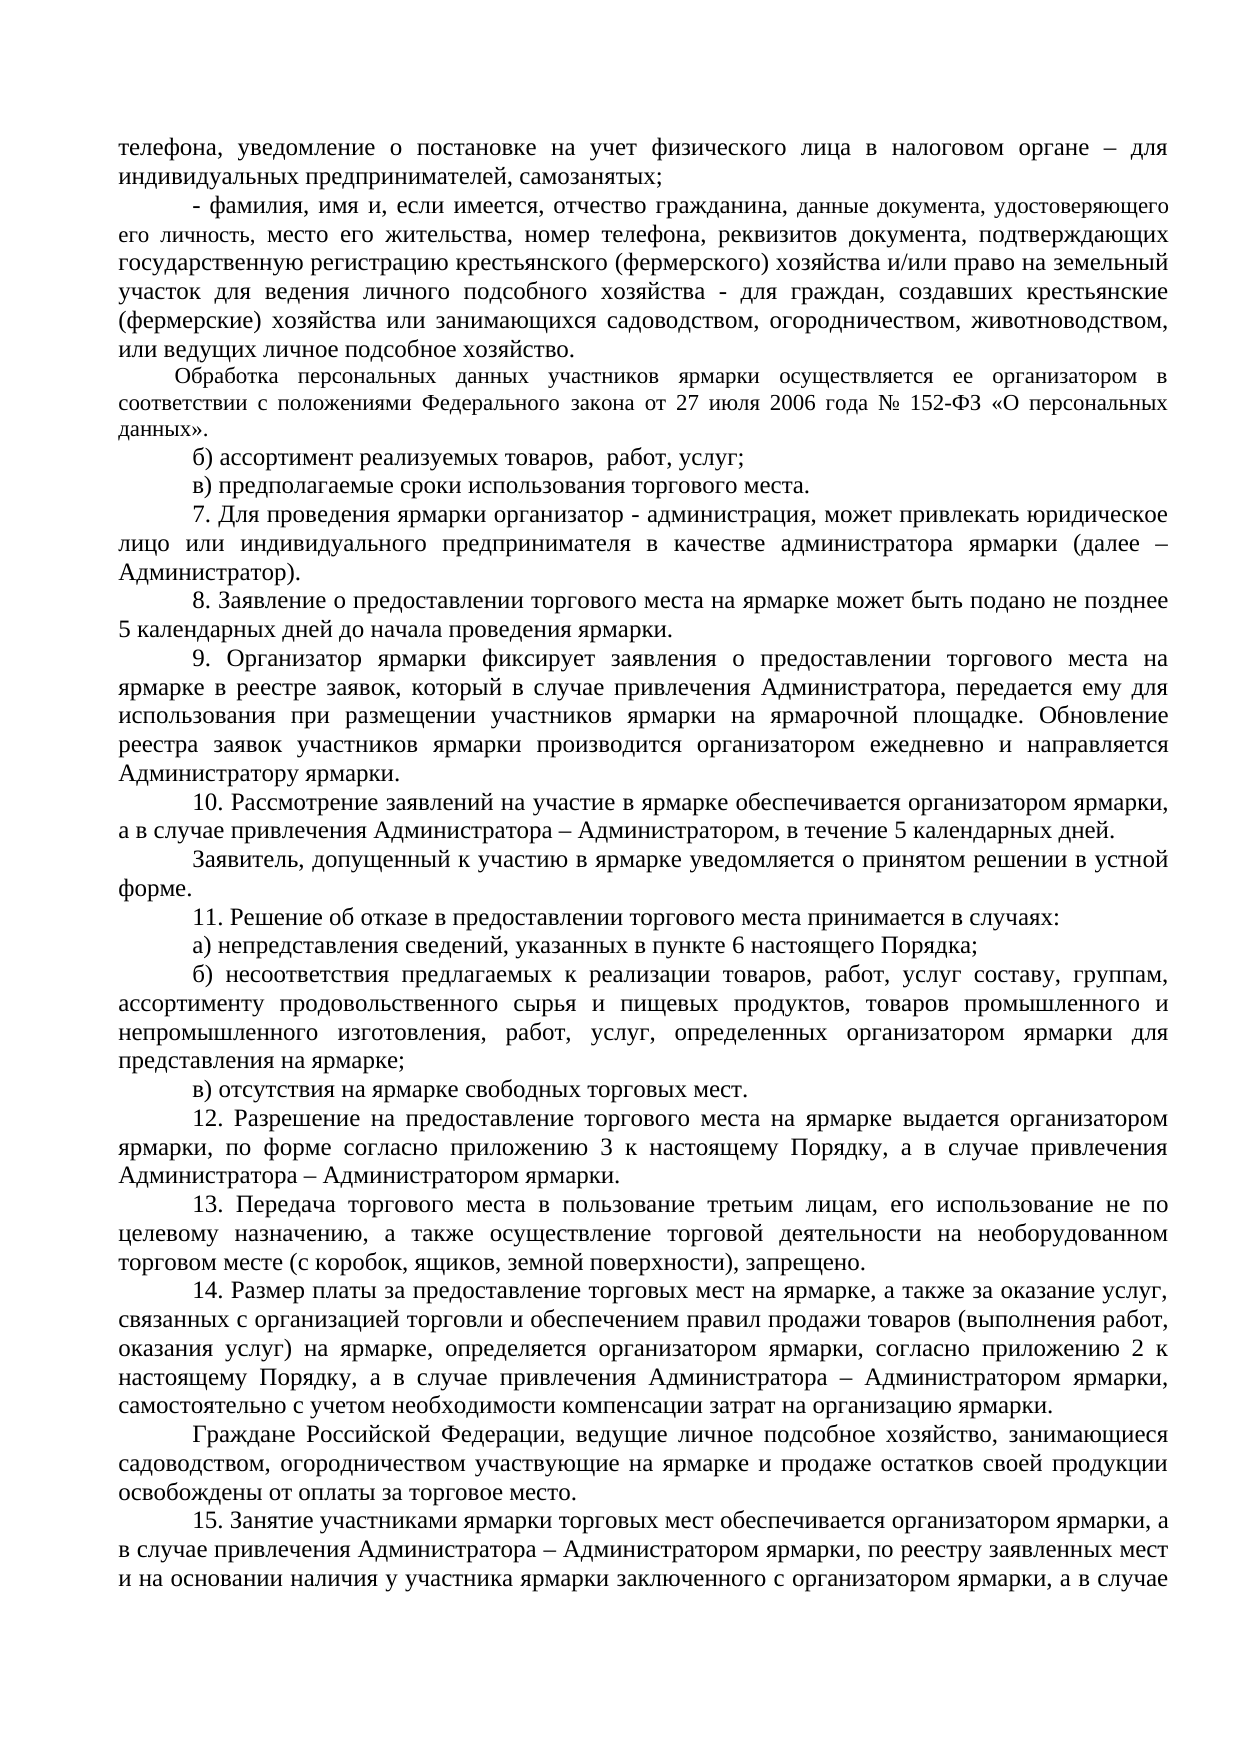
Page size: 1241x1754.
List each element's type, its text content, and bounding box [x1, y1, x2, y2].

text 13. Передача торгового места в пользование третьим лицам, его использование не по целевому назначению, а также осуществление торговой деятельности на необорудованном торговом месте (с коробок, ящиков, земной поверхности), запрещено. [118, 1189, 1169, 1275]
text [118, 132, 1169, 190]
text - фамилия, имя и, если имеется, отчество гражданина, данные документа, удостоверяющего его личность, место его жительства, номер телефона, реквизитов документа, подтверждающих государственную регистрацию крестьянского (фермерского) хозяйства и/или право на земельный участок для ведения личного подсобного хозяйства - для граждан, создавших крестьянские (фермерские) хозяйства или занимающихся садоводством, огородничеством, животноводством, или ведущих личное подсобное хозяйство. [118, 190, 1169, 362]
text 11. Решение об отказе в предоставлении торгового места принимается в случаях: [118, 902, 1169, 930]
text 9. Организатор ярмарки фиксирует заявления о предоставлении торгового места на ярмарке в реестре заявок, который в случае привлечения Администратора, передается ему для использования при размещении участников ярмарки на ярмарочной площадке. Обновление реестра заявок участников ярмарки производится организатором ежедневно и направляется Администратору ярмарки. [118, 643, 1169, 787]
text 7. Для проведения ярмарки организатор - администрация, может привлекать юридическое лицо или индивидуального предпринимателя в качестве администратора ярмарки (далее – Администратор). [118, 499, 1169, 585]
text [118, 1505, 1169, 1592]
text в) отсутствия на ярмарке свободных торговых мест. [118, 1074, 1169, 1103]
text в) предполагаемые сроки использования торгового места. [118, 470, 1169, 499]
text 10. Рассмотрение заявлений на участие в ярмарке обеспечивается организатором ярмарки, а в случае привлечения Администратора – Администратором, в течение 5 календарных дней. [118, 787, 1169, 844]
text Обработка персональных данных участников ярмарки осуществляется ее организатором в соответствии с положениями Федерального закона от 27 июля 2006 года № 152-ФЗ «О персональных данных». [118, 362, 1169, 442]
text Граждане Российской Федерации, ведущие личное подсобное хозяйство, занимающиеся садоводством, огородничеством участвующие на ярмарке и продаже остатков своей продукции освобождены от оплаты за торговое место. [118, 1419, 1169, 1505]
text 14. Размер платы за предоставление торговых мест на ярмарке, а также за оказание услуг, связанных с организацией торговли и обеспечением правил продажи товаров (выполнения работ, оказания услуг) на ярмарке, определяется организатором ярмарки, согласно приложению 2 к настоящему Порядку, а в случае привлечения Администратора – Администратором ярмарки, самостоятельно с учетом необходимости компенсации затрат на организацию ярмарки. [118, 1275, 1169, 1419]
text б) несоответствия предлагаемых к реализации товаров, работ, услуг составу, группам, ассортименту продовольственного сырья и пищевых продуктов, товаров промышленного и непромышленного изготовления, работ, услуг, определенных организатором ярмарки для представления на ярмарке; [118, 959, 1169, 1074]
text Заявитель, допущенный к участию в ярмарке уведомляется о принятом решении в устной форме. [118, 844, 1169, 902]
text а) непредставления сведений, указанных в пункте 6 настоящего Порядка; [118, 930, 1169, 959]
text 8. Заявление о предоставлении торгового места на ярмарке может быть подано не позднее 5 календарных дней до начала проведения ярмарки. [118, 585, 1169, 643]
text 12. Разрешение на предоставление торгового места на ярмарке выдается организатором ярмарки, по форме согласно приложению 3 к настоящему Порядку, а в случае привлечения Администратора – Администратором ярмарки. [118, 1103, 1169, 1189]
text б) ассортимент реализуемых товаров, работ, услуг; [118, 442, 1169, 470]
